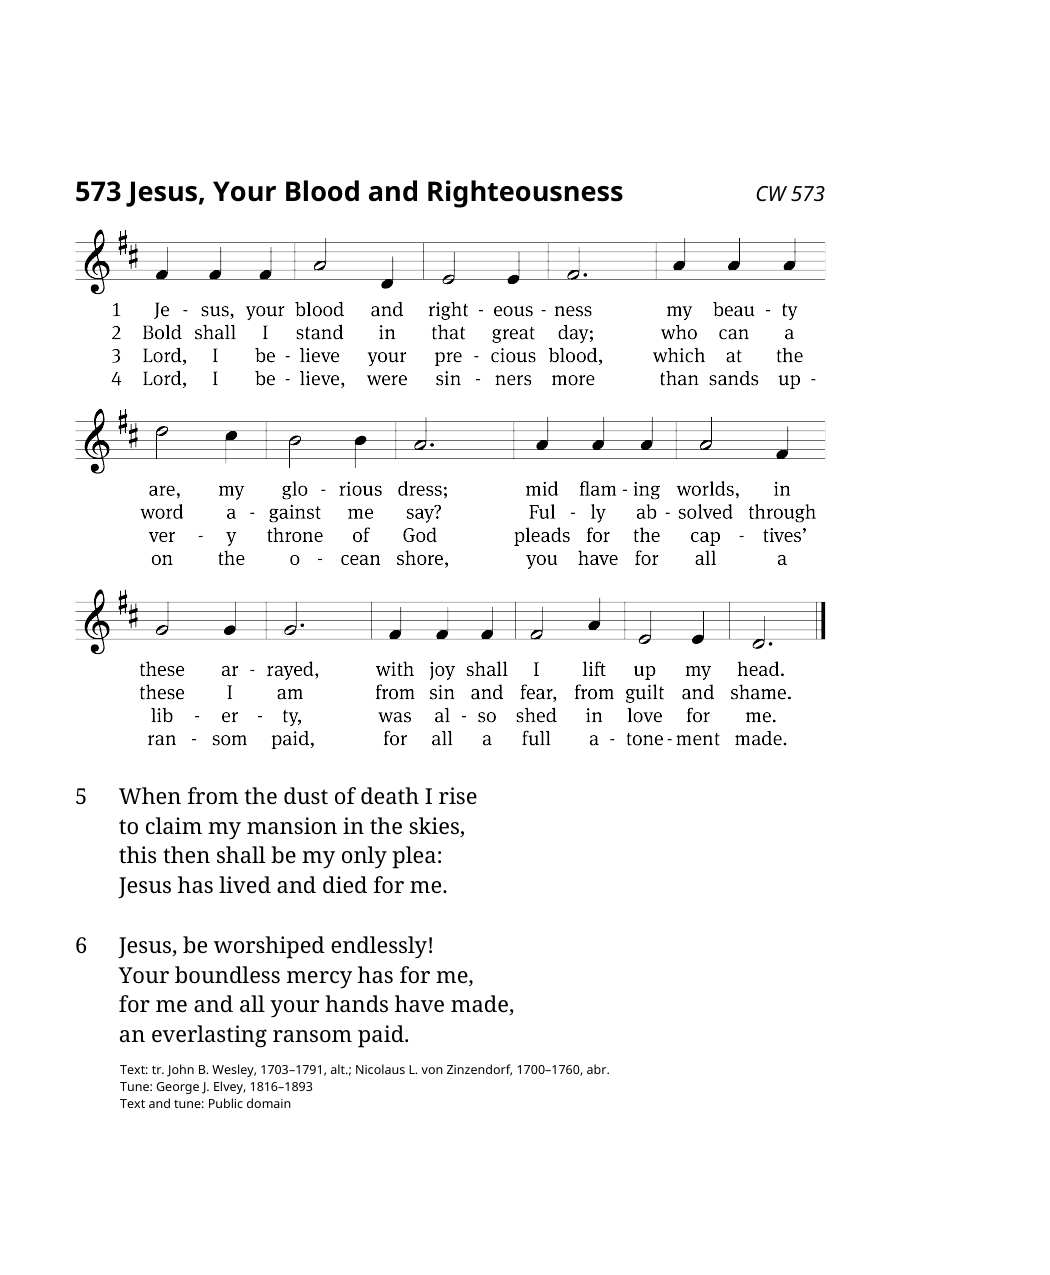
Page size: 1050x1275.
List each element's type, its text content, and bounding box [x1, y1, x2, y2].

picture [75, 229, 826, 751]
text 573 Jesus, Your Blood and Righteousness CW 573 [75, 172, 975, 209]
text 5 When from the dust of death I rise to claim my mansion in the skies, this then shall be my only plea: Jesus has lived and died for me. [75, 781, 975, 900]
text Text: tr. John B. Wesley, 1703–1791, alt.; Nicolaus L. von Zinzendorf, 1700–1760, abr. Tune: George J. Elvey, 1816–1893 Text and tune: Public domain [120, 1061, 975, 1113]
text 6 Jesus, be worshiped endlessly! Your boundless mercy has for me, for me and all your hands have made, an everlasting ransom paid. [75, 930, 975, 1049]
